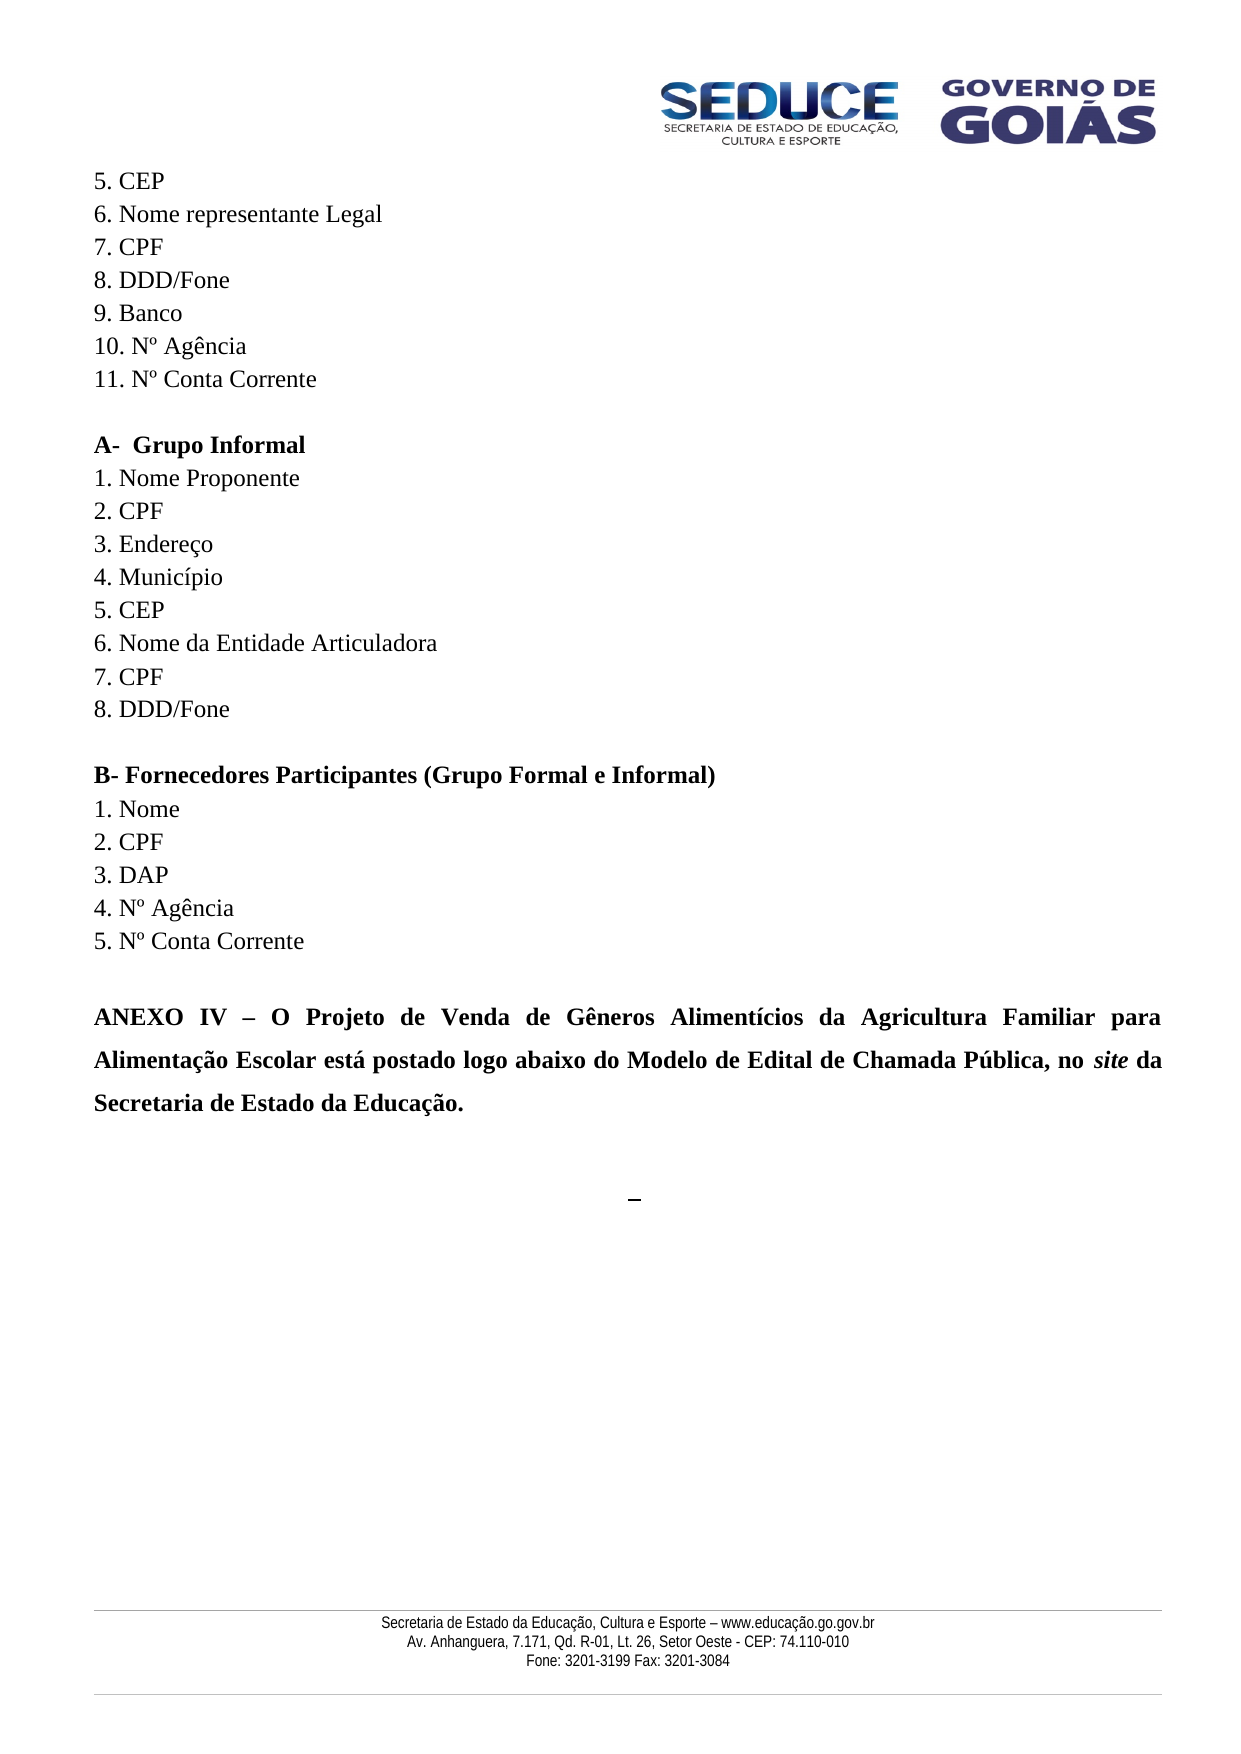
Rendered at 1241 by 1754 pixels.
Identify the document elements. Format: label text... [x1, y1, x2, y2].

text 6. Nome da Entidade Articuladora [94, 628, 1162, 657]
text 7. CPF [94, 232, 1162, 261]
text B- Fornecedores Participantes (Grupo Formal e Informal) [94, 761, 1162, 789]
text 8. DDD/Fone [94, 265, 1162, 294]
text 10. Nº Agência [94, 331, 1162, 360]
text 1. Nome Proponente [94, 463, 1162, 492]
text 5. CEP [94, 166, 1162, 195]
text ANEXO IV – O Projeto de Venda de Gêneros Alimentícios da Agricultura Familiar para Alimentação Escolar está postado logo abaixo do Modelo de Edital de Chamada Pública, no site da Secretaria de Estado da Educação. [94, 1002, 1162, 1117]
text 7. CPF [94, 662, 1162, 690]
text 4. Município [94, 562, 1162, 591]
text 3. DAP [94, 860, 1162, 888]
text 9. Banco [94, 298, 1162, 327]
text 3. Endereço [94, 529, 1162, 558]
text 2. CPF [94, 827, 1162, 855]
text 1. Nome [94, 794, 1162, 822]
text 5. CEP [94, 596, 1162, 624]
text 5. Nº Conta Corrente [94, 926, 1162, 954]
text 4. Nº Agência [94, 893, 1162, 921]
text 8. DDD/Fone [94, 694, 1162, 723]
text 6. Nome representante Legal [94, 199, 1162, 228]
text A- Grupo Informal [94, 430, 1162, 459]
text 11. Nº Conta Corrente [94, 364, 1162, 393]
picture [660, 75, 1163, 152]
text 2. CPF [94, 496, 1162, 525]
